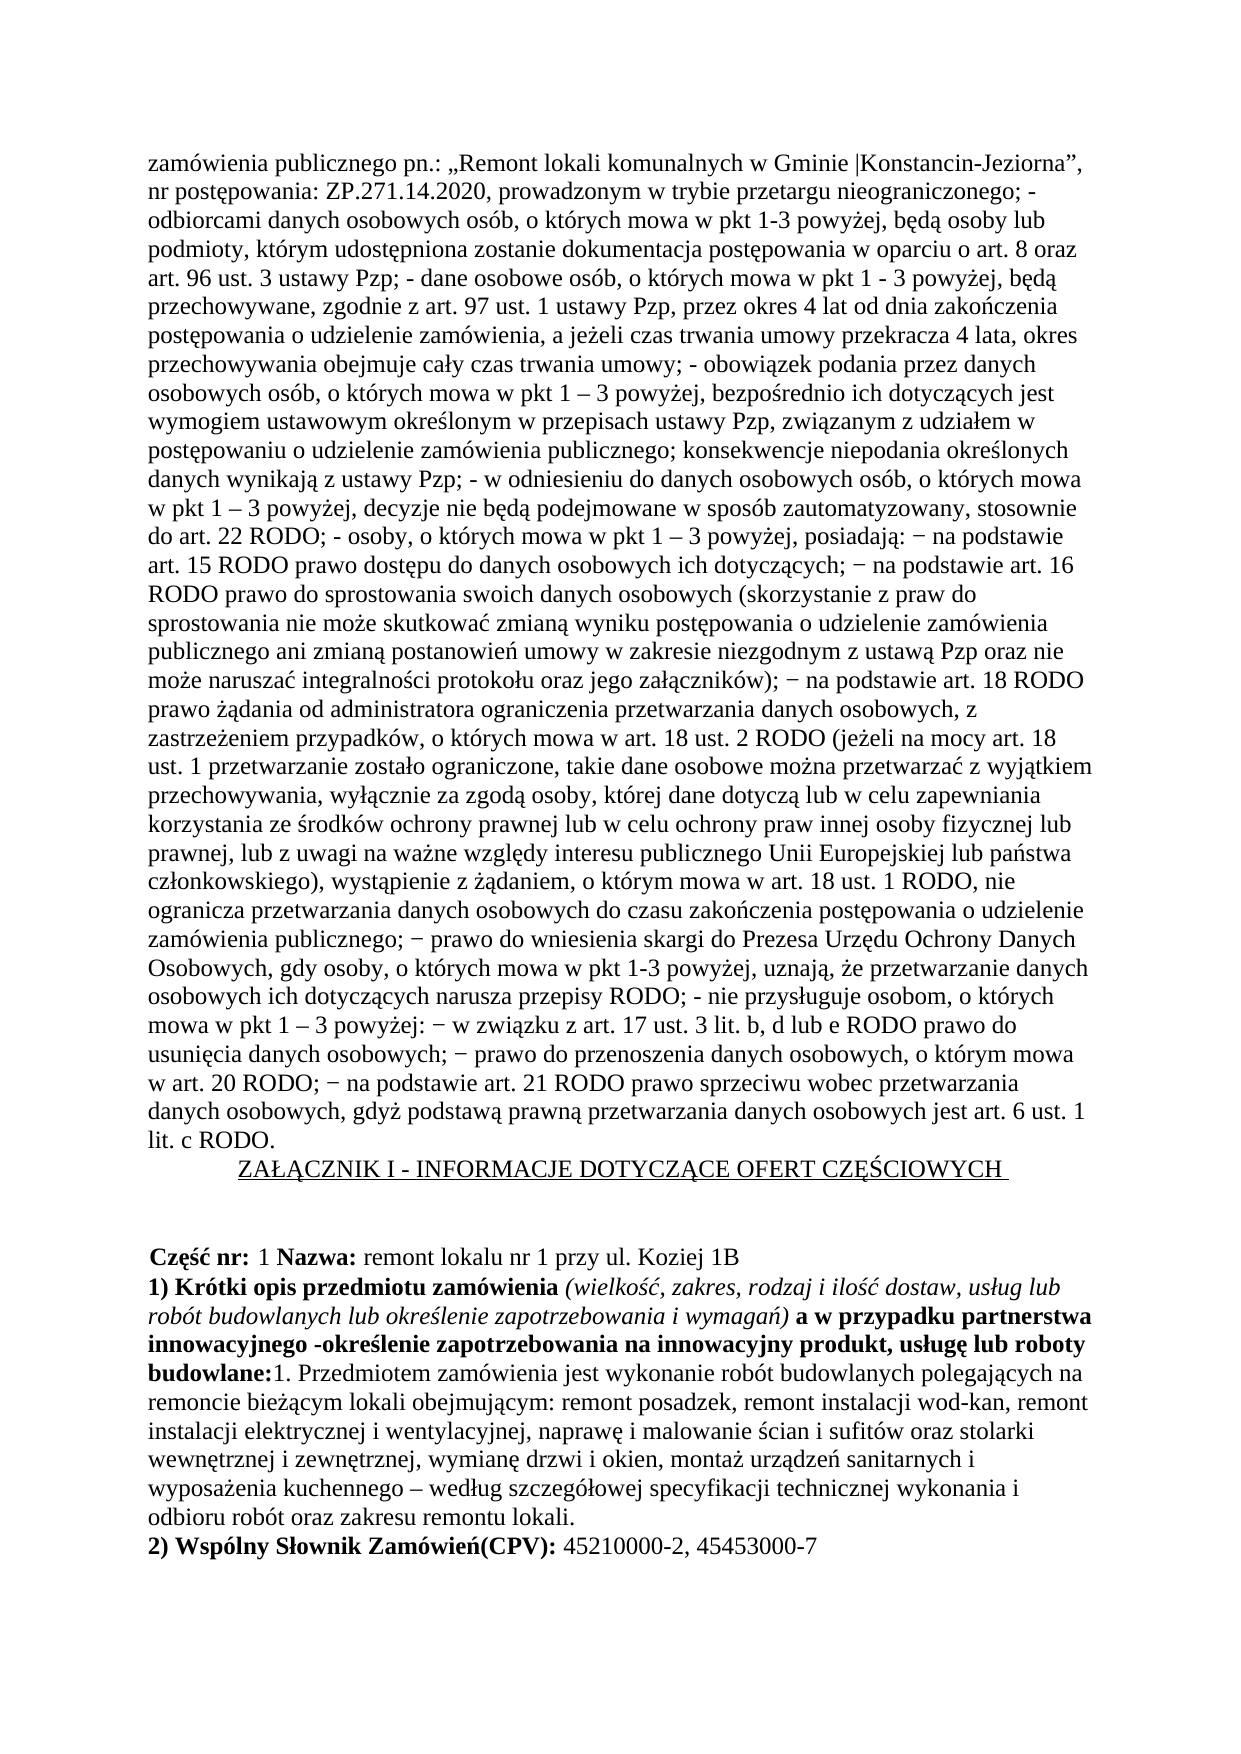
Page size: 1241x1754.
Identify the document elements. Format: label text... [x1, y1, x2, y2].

table_header Część nr: [148, 1240, 256, 1272]
table_header 1 [256, 1240, 275, 1272]
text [148, 148, 1093, 1154]
text ZAŁĄCZNIK I - INFORMACJE DOTYCZĄCE OFERT CZĘŚCIOWYCH [148, 1154, 1093, 1183]
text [148, 1272, 1093, 1588]
table_header Nazwa: [275, 1240, 362, 1272]
table_header remont lokalu nr 1 przy ul. Koziej 1B [362, 1240, 746, 1272]
